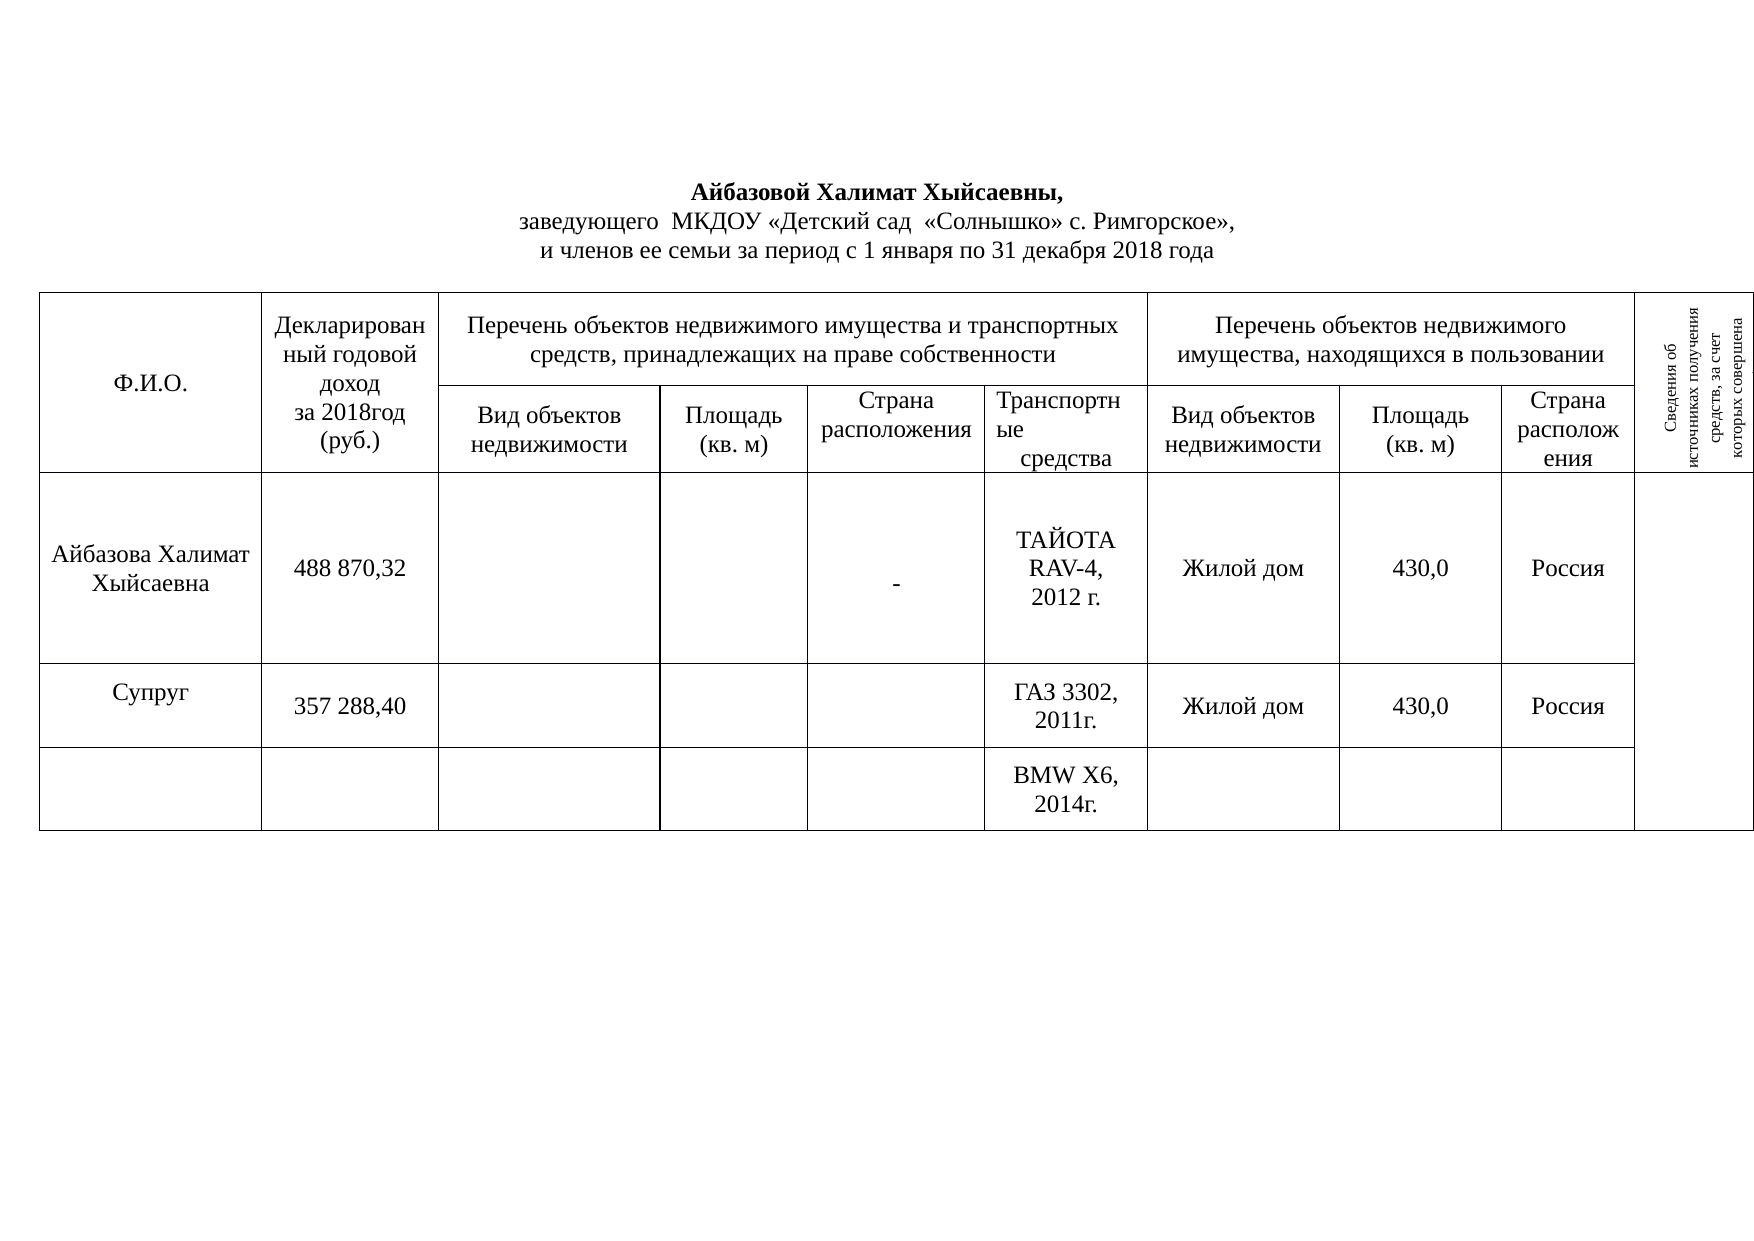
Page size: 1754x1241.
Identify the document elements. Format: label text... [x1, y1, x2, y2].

table_cell 430,0 [1340, 473, 1501, 663]
text Айбазовой Халимат Хыйсаевны, [118, 177, 1636, 206]
table_cell [661, 664, 807, 747]
table_cell [40, 748, 261, 830]
text и членов ее семьи за период с 1 января по 31 декабря 2018 года [118, 235, 1636, 263]
table_header Перечень объектов недвижимого имущества, находящихся в пользовании [1148, 293, 1634, 384]
table_cell [1148, 748, 1339, 830]
table_cell Транспортные средства [985, 386, 1147, 472]
text заведующего МКДОУ «Детский сад «Солнышко» с. Римгорское», [118, 206, 1636, 235]
table_cell Страна расположения [1502, 386, 1634, 472]
table_cell Вид объектов недвижимости [439, 386, 659, 472]
table_cell [439, 473, 659, 663]
table_cell ТАЙОТА RAV-4, 2012 г. [985, 473, 1147, 663]
table_cell Вид объектов недвижимости [1148, 386, 1339, 472]
table_cell Россия [1502, 473, 1634, 663]
table_cell Площадь (кв. м) [1340, 386, 1501, 472]
table_cell Россия [1502, 664, 1634, 747]
table_cell - [808, 473, 984, 663]
table_cell Страна расположения [808, 386, 984, 472]
table_cell [439, 664, 659, 747]
table_header Перечень объектов недвижимого имущества и транспортных средств, принадлежащих на праве собственности [439, 293, 1147, 384]
table_header Ф.И.О. [40, 293, 261, 472]
table_cell Супруг [40, 664, 261, 747]
table_cell ГАЗ 3302, 2011г. [985, 664, 1147, 747]
table_header Сведения об источниках получения средств, за счет которых совершена сделка (вид приобретенного имущества, источники) [1635, 293, 1753, 472]
table_cell Жилой дом [1148, 664, 1339, 747]
table_cell [661, 473, 807, 663]
table_cell [661, 748, 807, 830]
table_header Декларированный годовой доход за 2018год (руб.) [262, 293, 438, 472]
table_cell BMW Х6, 2014г. [985, 748, 1147, 830]
table_cell 357 288,40 [262, 664, 438, 747]
table_cell [262, 748, 438, 830]
table_cell Площадь (кв. м) [661, 386, 807, 472]
table_cell [808, 748, 984, 830]
table_cell [1502, 748, 1634, 830]
table_cell 430,0 [1340, 664, 1501, 747]
table_cell [1340, 748, 1501, 830]
table_cell [439, 748, 659, 830]
table_cell Жилой дом [1148, 473, 1339, 663]
table_cell 488 870,32 [262, 473, 438, 663]
table_cell [808, 664, 984, 747]
table_cell Айбазова Халимат Хыйсаевна [40, 473, 261, 663]
table_cell [1635, 473, 1753, 830]
